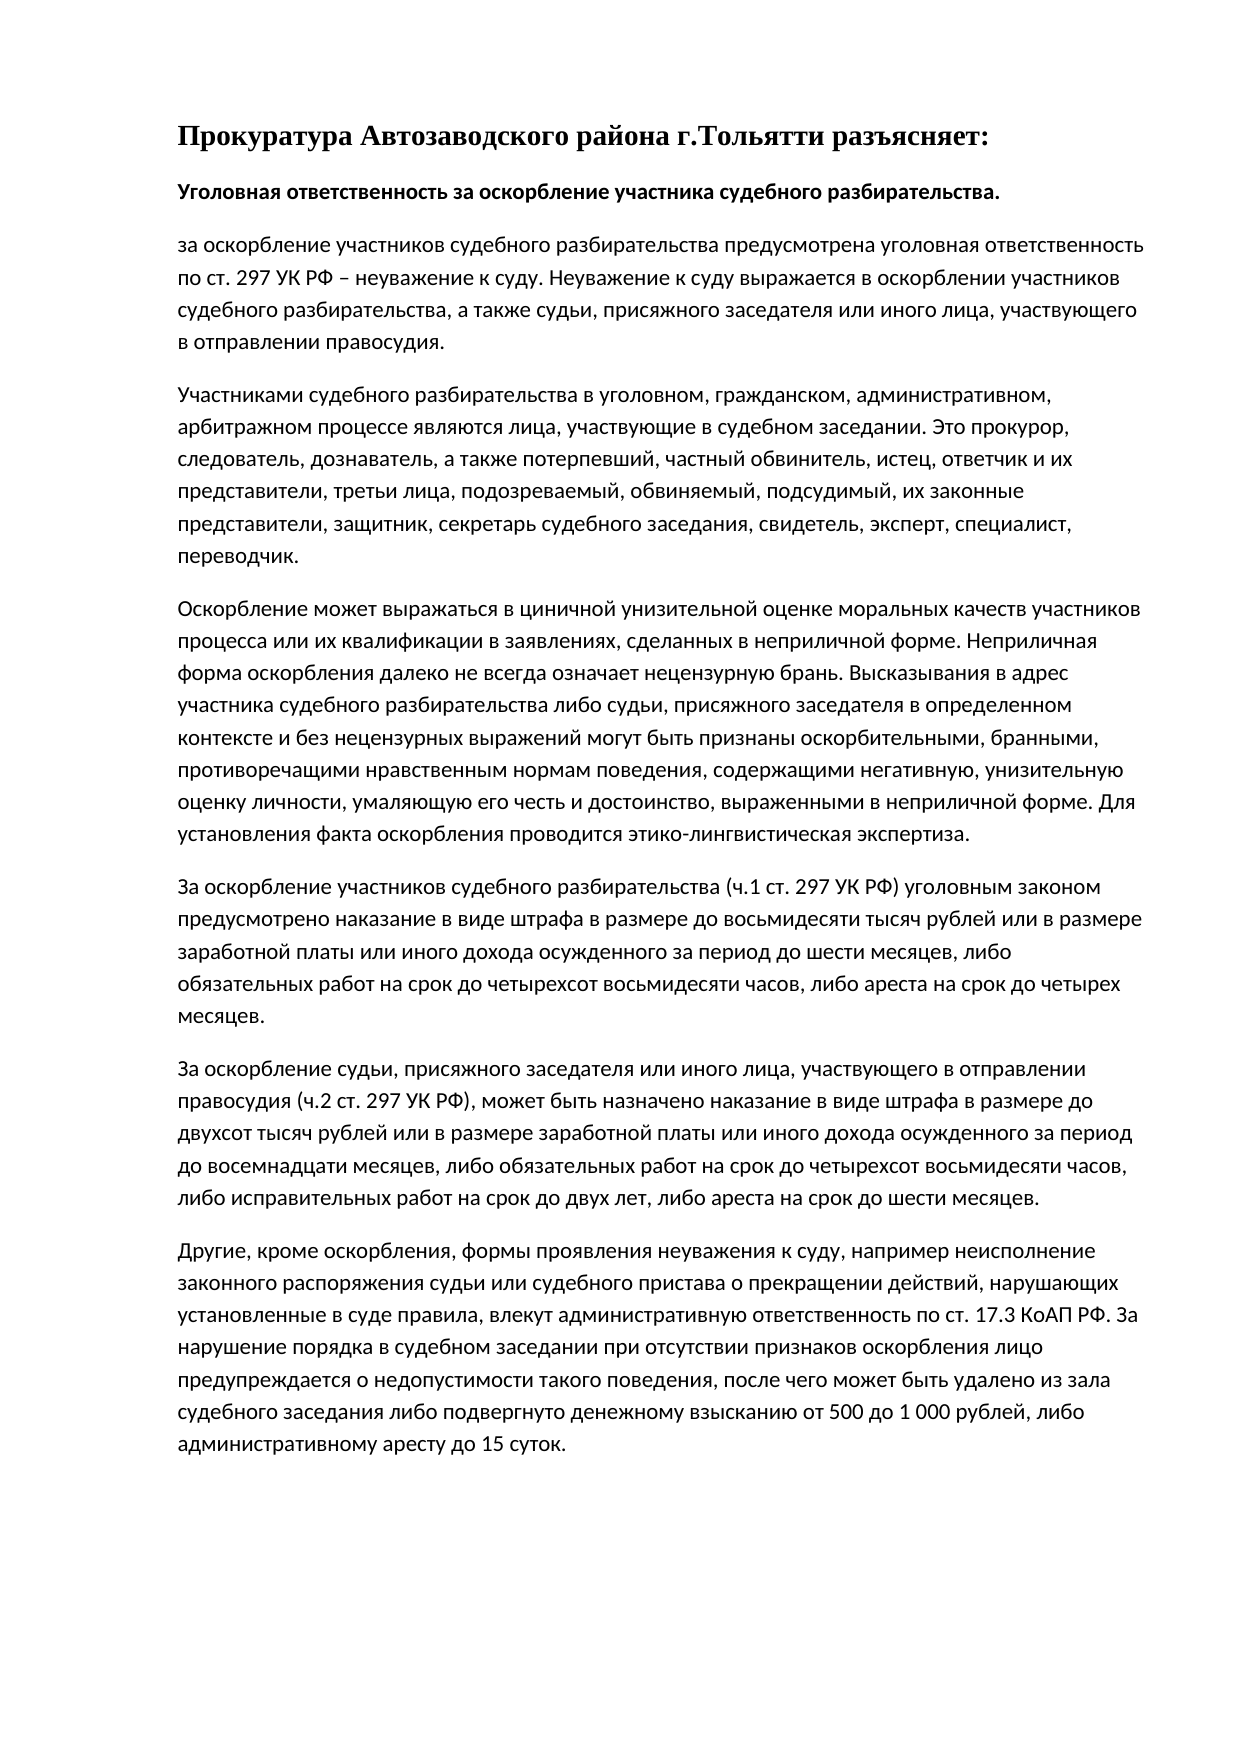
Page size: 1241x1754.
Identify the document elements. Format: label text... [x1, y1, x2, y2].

text Участниками судебного разбирательства в уголовном, гражданском, административном, арбитражном процессе являются лица, участвующие в судебном заседании. Это прокурор, следователь, дознаватель, а также потерпевший, частный обвинитель, истец, ответчик и их представители, третьи лица, подозреваемый, обвиняемый, подсудимый, их законные представители, защитник, секретарь судебного заседания, свидетель, эксперт, специалист, переводчик. [177, 380, 1152, 569]
text за оскорбление участников судебного разбирательства предусмотрена уголовная ответственность по ст. 297 УК РФ – неуважение к суду. Неуважение к суду выражается в оскорблении участников судебного разбирательства, а также судьи, присяжного заседателя или иного лица, участвующего в отправлении правосудия. [177, 231, 1152, 355]
text Уголовная ответственность за оскорбление участника судебного разбирательства. [177, 177, 1152, 206]
text Прокуратура Автозаводского района г.Тольятти разъясняет: [177, 118, 1152, 152]
text За оскорбление судьи, присяжного заседателя или иного лица, участвующего в отправлении правосудия (ч.2 ст. 297 УК РФ), может быть назначено наказание в виде штрафа в размере до двухсот тысяч рублей или в размере заработной платы или иного дохода осужденного за период до восемнадцати месяцев, либо обязательных работ на срок до четырехсот восьмидесяти часов, либо исправительных работ на срок до двух лет, либо ареста на срок до шести месяцев. [177, 1054, 1152, 1211]
text Другие, кроме оскорбления, формы проявления неуважения к суду, например неисполнение законного распоряжения судьи или судебного пристава о прекращении действий, нарушающих установленные в суде правила, влекут административную ответственность по ст. 17.3 КоАП РФ. За нарушение порядка в судебном заседании при отсутствии признаков оскорбления лицо предупреждается о недопустимости такого поведения, после чего может быть удалено из зала судебного заседания либо подвергнуто денежному взысканию от 500 до 1 000 рублей, либо административному аресту до 15 суток. [177, 1236, 1152, 1457]
text За оскорбление участников судебного разбирательства (ч.1 ст. 297 УК РФ) уголовным законом предусмотрено наказание в виде штрафа в размере до восьмидесяти тысяч рублей или в размере заработной платы или иного дохода осужденного за период до шести месяцев, либо обязательных работ на срок до четырехсот восьмидесяти часов, либо ареста на срок до четырех месяцев. [177, 872, 1152, 1029]
text Оскорбление может выражаться в циничной унизительной оценке моральных качеств участников процесса или их квалификации в заявлениях, сделанных в неприличной форме. Неприличная форма оскорбления далеко не всегда означает нецензурную брань. Высказывания в адрес участника судебного разбирательства либо судьи, присяжного заседателя в определенном контексте и без нецензурных выражений могут быть признаны оскорбительными, бранными, противоречащими нравственным нормам поведения, содержащими негативную, унизительную оценку личности, умаляющую его честь и достоинство, выраженными в неприличной форме. Для установления факта оскорбления проводится этико-лингвистическая экспертиза. [177, 594, 1152, 847]
